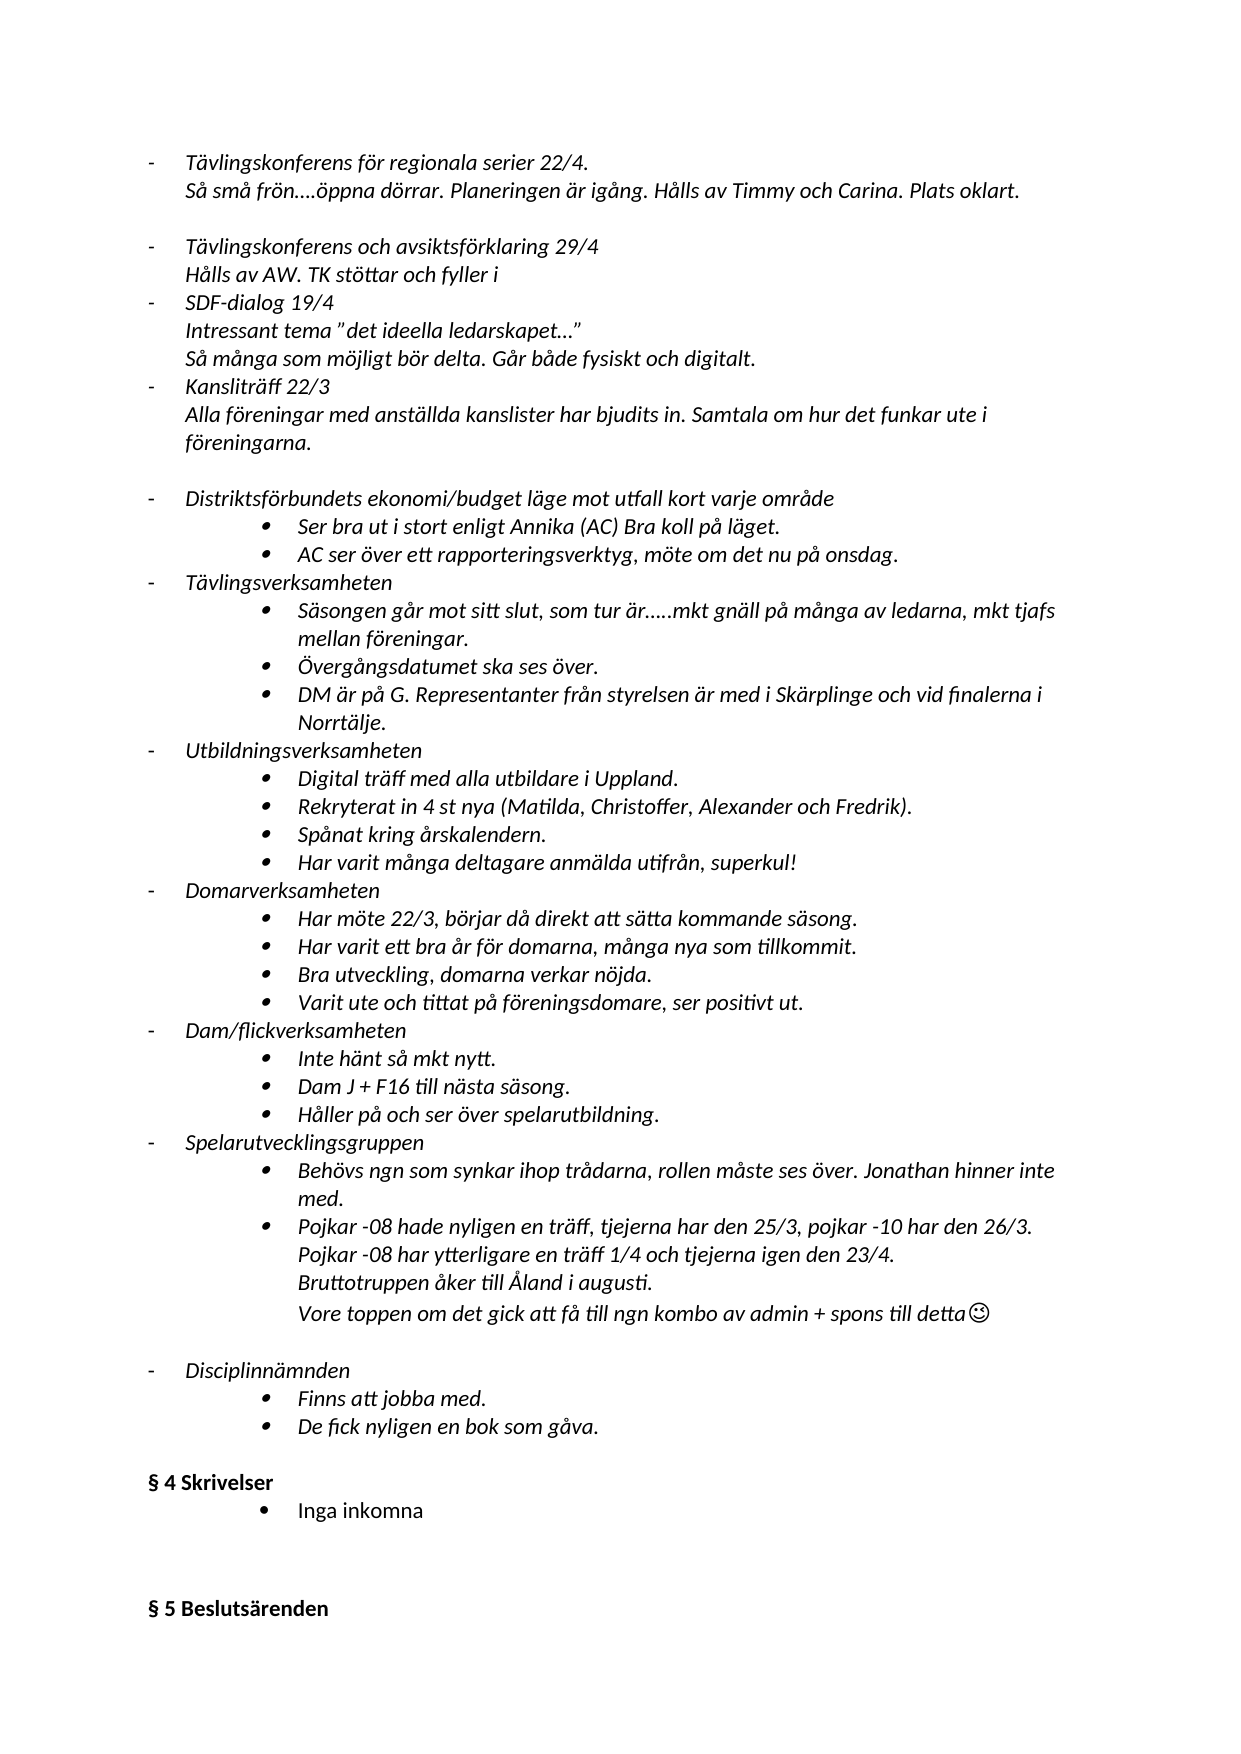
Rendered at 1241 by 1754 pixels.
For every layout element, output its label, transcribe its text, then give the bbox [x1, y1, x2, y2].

list Övergångsdatumet ska ses över. [260, 652, 1092, 680]
list AC ser över ett rapporteringsverktyg, möte om det nu på onsdag. [260, 540, 1092, 568]
text § 4 Skrivelser [148, 1468, 1092, 1496]
list Disciplinnämnden [148, 1356, 1092, 1384]
text § 5 Beslutsärenden [148, 1594, 1092, 1622]
list Har möte 22/3, börjar då direkt att sätta kommande säsong. [260, 904, 1092, 932]
list Tävlingskonferens för regionala serier 22/4. [148, 148, 1092, 176]
list Pojkar -08 hade nyligen en träff, tjejerna har den 25/3, pojkar -10 har den 26/3. [260, 1212, 1092, 1241]
list De fick nyligen en bok som gåva. [260, 1412, 1092, 1440]
list Inte hänt så mkt nytt. [260, 1044, 1092, 1072]
list Dam/flickverksamheten [148, 1016, 1092, 1044]
list Finns att jobba med. [260, 1384, 1092, 1412]
text Så små frön….öppna dörrar. Planeringen är igång. Hålls av Timmy och Carina. Plats oklart. [185, 176, 1092, 204]
list Varit ute och tittat på föreningsdomare, ser positivt ut. [260, 988, 1092, 1016]
list Inga inkomna [260, 1496, 1092, 1524]
list Säsongen går mot sitt slut, som tur är…..mkt gnäll på många av ledarna, mkt tjafs mellan föreningar. [260, 596, 1092, 652]
text Alla föreningar med anställda kanslister har bjudits in. Samtala om hur det funkar ute i föreningarna. [185, 400, 1092, 456]
list Bra utveckling, domarna verkar nöjda. [260, 960, 1092, 988]
list SDF-dialog 19/4 [148, 288, 1092, 316]
list Dam J + F16 till nästa säsong. [260, 1072, 1092, 1100]
list Distriktsförbundets ekonomi/budget läge mot utfall kort varje område [148, 484, 1092, 512]
list Ser bra ut i stort enligt Annika (AC) Bra koll på läget. [260, 512, 1092, 540]
list Kansliträff 22/3 [148, 372, 1092, 400]
list Digital träff med alla utbildare i Uppland. [260, 764, 1092, 792]
list Spånat kring årskalendern. [260, 820, 1092, 848]
list Tävlingskonferens och avsiktsförklaring 29/4 [148, 232, 1092, 260]
list Rekryterat in 4 st nya (Matilda, Christoffer, Alexander och Fredrik). [260, 792, 1092, 820]
list Behövs ngn som synkar ihop trådarna, rollen måste ses över. Jonathan hinner inte med. [260, 1156, 1092, 1212]
text Pojkar -08 har ytterligare en träff 1/4 och tjejerna igen den 23/4. [298, 1241, 1092, 1268]
text Vore toppen om det gick att få till ngn kombo av admin + spons till detta😉 [298, 1297, 1092, 1356]
text Hålls av AW. TK stöttar och fyller i [185, 260, 1092, 288]
list Domarverksamheten [148, 876, 1092, 904]
list Utbildningsverksamheten [148, 736, 1092, 764]
text Så många som möjligt bör delta. Går både fysiskt och digitalt. [185, 344, 1092, 372]
list Har varit många deltagare anmälda utifrån, superkul! [260, 848, 1092, 876]
list Har varit ett bra år för domarna, många nya som tillkommit. [260, 932, 1092, 960]
list DM är på G. Representanter från styrelsen är med i Skärplinge och vid finalerna i Norrtälje. [260, 680, 1092, 736]
text Bruttotruppen åker till Åland i augusti. [298, 1268, 1092, 1297]
list Håller på och ser över spelarutbildning. [260, 1100, 1092, 1128]
list Spelarutvecklingsgruppen [148, 1128, 1092, 1156]
list Tävlingsverksamheten [148, 568, 1092, 596]
text Intressant tema ”det ideella ledarskapet…” [185, 316, 1092, 344]
